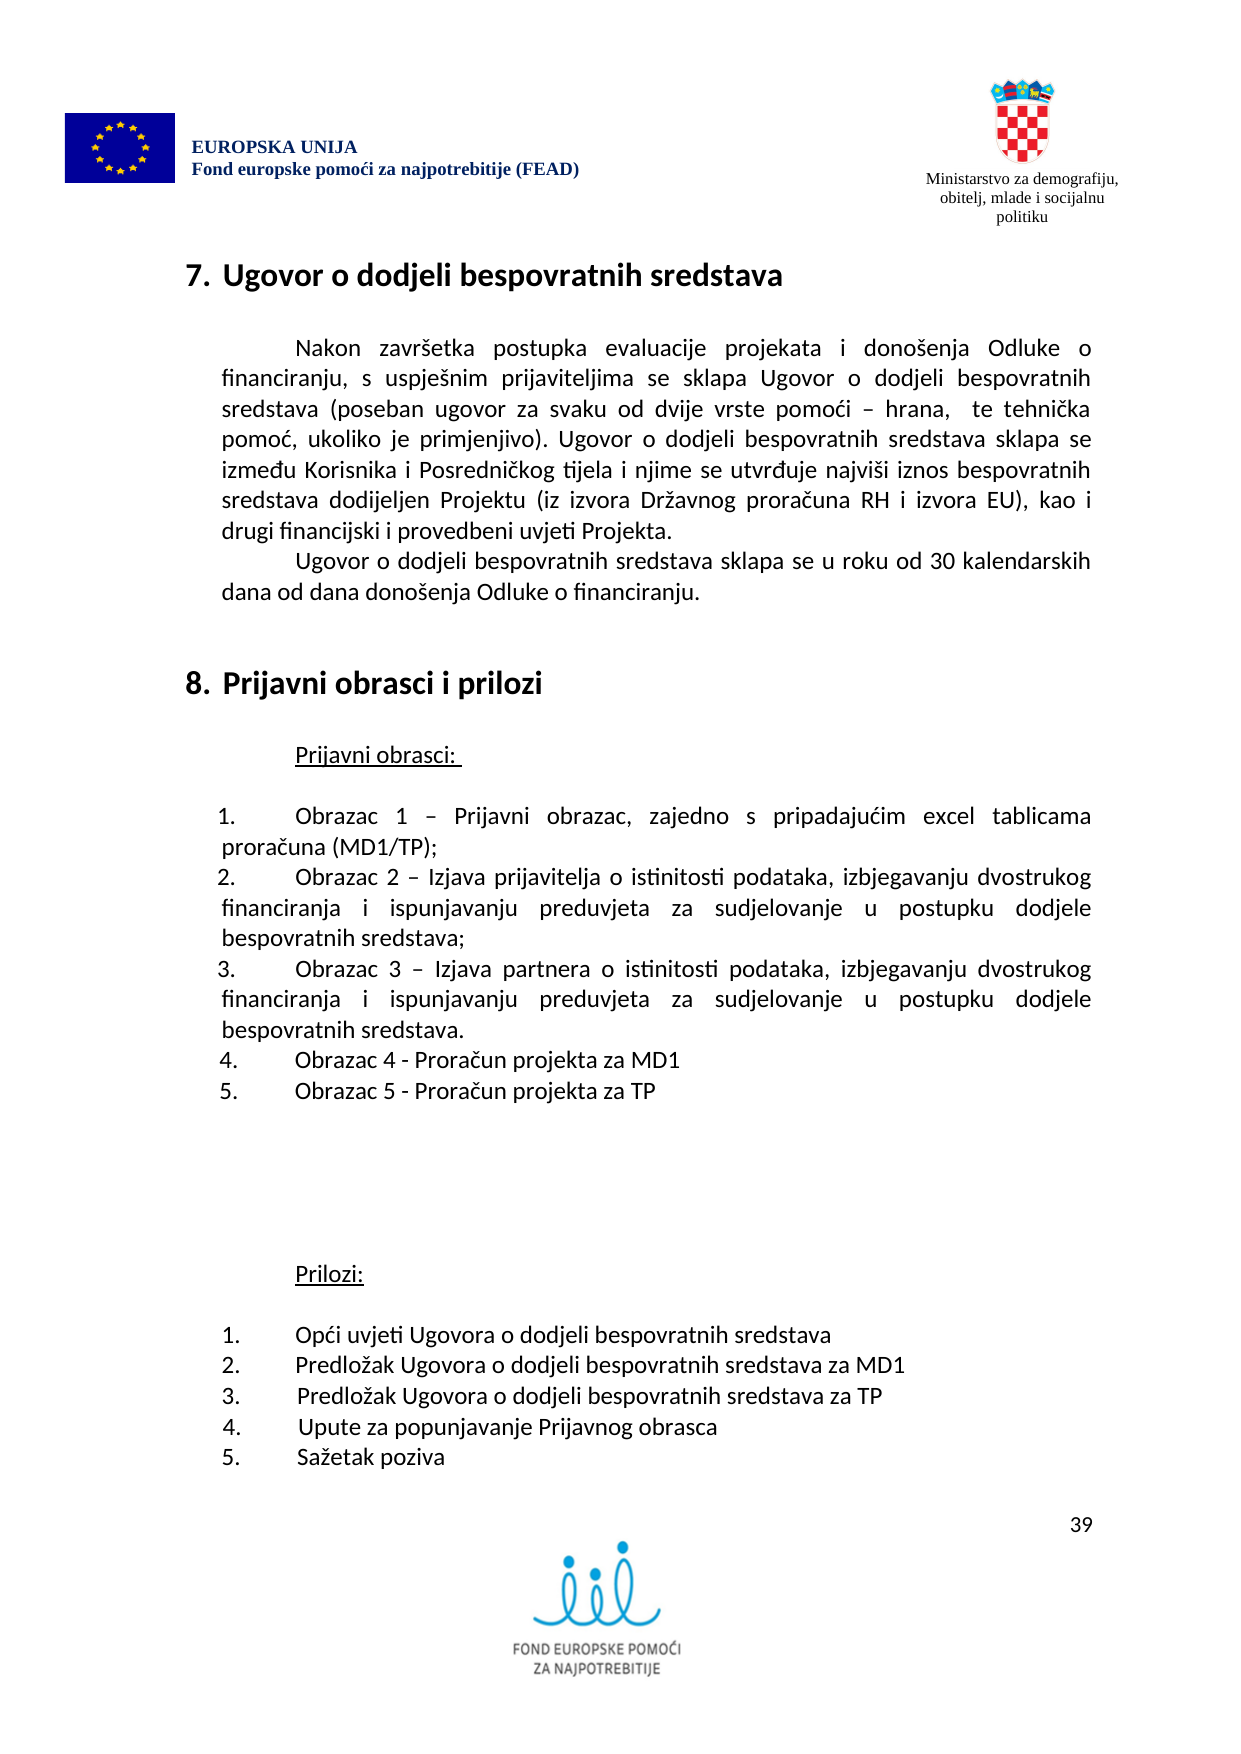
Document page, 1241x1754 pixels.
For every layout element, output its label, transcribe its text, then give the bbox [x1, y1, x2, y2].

picture [64, 113, 175, 183]
picture [954, 73, 1090, 169]
text 2. Predložak Ugovora o dodjeli bespovratnih sredstava za MD1 [221, 1350, 1093, 1380]
text 5. Obrazac 5 - Proračun projekta za TP [185, 1075, 1093, 1106]
text 4. Upute za popunjavanje Prijavnog obrasca [183, 1411, 1093, 1441]
text 3. Obrazac 3 – Izjava partnera o istinitosti podataka, izbjegavanju dvostrukog financiranja i ispunjavanju preduvjeta za sudjelovanje u postupku dodjele bespovratnih sredstava. [177, 953, 1093, 1044]
text 5. Sažetak poziva [221, 1441, 1093, 1472]
text Ugovor o dodjeli bespovratnih sredstava sklapa se u roku od 30 kalendarskih dana od dana donošenja Odluke o financiranju. [221, 545, 1093, 606]
text Prijavni obrasci: [221, 739, 1093, 770]
text 2. Obrazac 2 – Izjava prijavitelja o istinitosti podataka, izbjegavanju dvostrukog financiranja i ispunjavanju preduvjeta za sudjelovanje u postupku dodjele bespovratnih sredstava; [177, 861, 1093, 953]
text Nakon završetka postupka evaluacije projekata i donošenja Odluke o financiranju, s uspješnim prijaviteljima se sklapa Ugovor o dodjeli bespovratnih sredstava (poseban ugovor za svaku od dvije vrste pomoći – hrana, te tehnička pomoć, ukoliko je primjenjivo). Ugovor o dodjeli bespovratnih sredstava sklapa se između Korisnika i Posredničkog tijela i njime se utvrđuje najviši iznos bespovratnih sredstava dodijeljen Projektu (iz izvora Državnog proračuna RH i izvora EU), kao i drugi financijski i provedbeni uvjeti Projekta. [221, 332, 1093, 545]
subtitle Ugovor o dodjeli bespovratnih sredstava [185, 254, 1093, 295]
picture [475, 1538, 729, 1681]
text 3. Predložak Ugovora o dodjeli bespovratnih sredstava za TP [221, 1380, 1093, 1411]
subtitle Prijavni obrasci i prilozi [185, 662, 1093, 703]
text Prilozi: [221, 1258, 1093, 1289]
text 1. Obrazac 1 – Prijavni obrazac, zajedno s pripadajućim excel tablicama proračuna (MD1/TP); [177, 800, 1093, 861]
text 4. Obrazac 4 - Proračun projekta za MD1 [185, 1044, 1093, 1075]
text 1. Opći uvjeti Ugovora o dodjeli bespovratnih sredstava [221, 1319, 1093, 1350]
